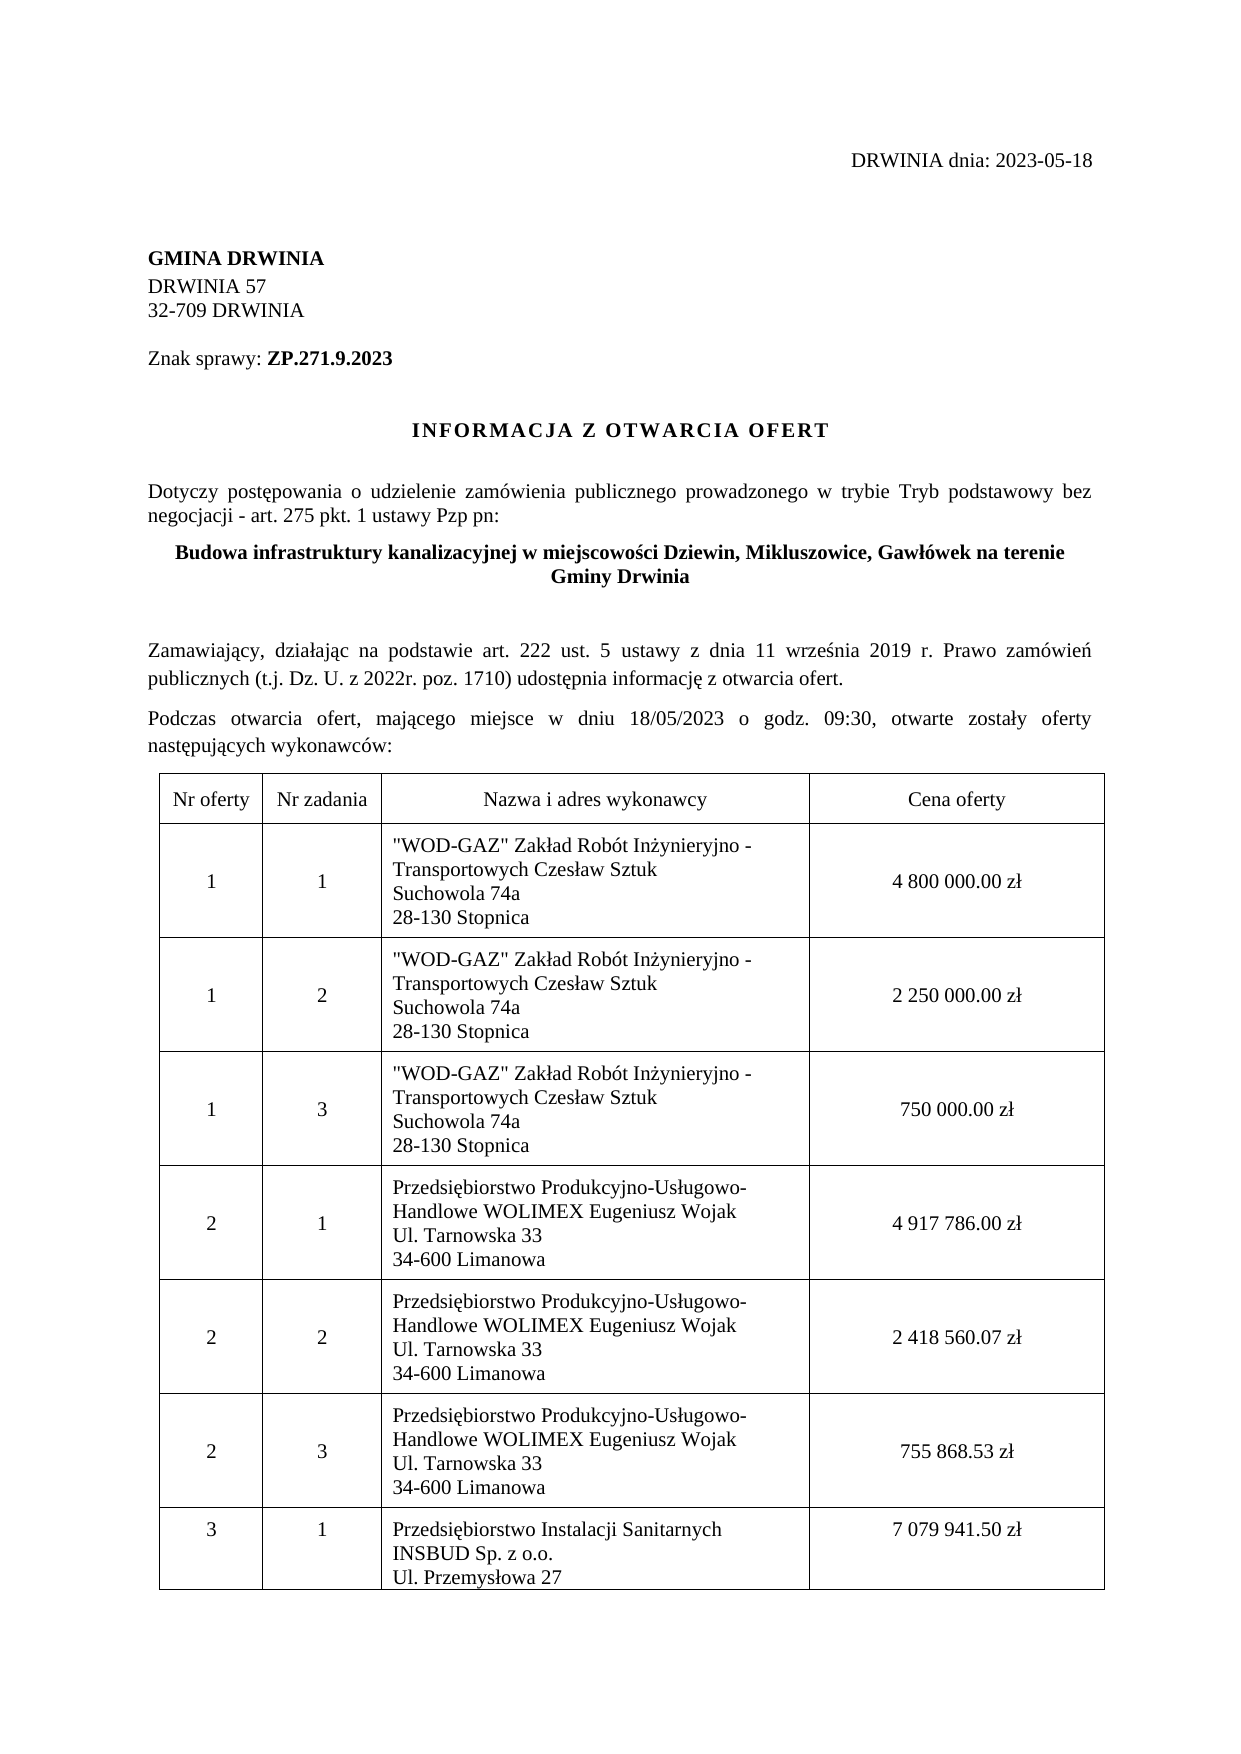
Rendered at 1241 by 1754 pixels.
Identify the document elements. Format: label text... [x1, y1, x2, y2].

table_cell "WOD-GAZ" Zakład Robót Inżynieryjno - Transportowych Czesław Sztuk Suchowola 74a 28-130 Stopnica [382, 1052, 809, 1165]
table_cell Przedsiębiorstwo Produkcyjno-Usługowo-Handlowe WOLIMEX Eugeniusz Wojak Ul. Tarnowska 33 34-600 Limanowa [382, 1166, 809, 1279]
table_cell 3 [160, 1508, 262, 1589]
table_header Nazwa i adres wykonawcy [382, 774, 809, 823]
table_cell 3 [263, 1052, 381, 1165]
table_header Nr zadania [263, 774, 381, 823]
text Podczas otwarcia ofert, mającego miejsce w dniu 18/05/2023 o godz. 09:30, otwarte zostały oferty następujących wykonawców: [148, 706, 1092, 757]
table_cell 2 [263, 938, 381, 1051]
table_cell 1 [160, 938, 262, 1051]
table_cell 2 [160, 1394, 262, 1507]
table_cell 1 [160, 1052, 262, 1165]
table_cell 2 [160, 1166, 262, 1279]
table_cell 2 [160, 1280, 262, 1393]
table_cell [382, 1508, 809, 1589]
table_cell 1 [263, 824, 381, 937]
text Budowa infrastruktury kanalizacyjnej w miejscowości Dziewin, Mikluszowice, Gawłówek na terenie Gminy Drwinia [148, 540, 1092, 588]
table_header Nr oferty [160, 774, 262, 823]
table_cell 7 079 941.50 zł [810, 1508, 1104, 1589]
table_cell Przedsiębiorstwo Produkcyjno-Usługowo-Handlowe WOLIMEX Eugeniusz Wojak Ul. Tarnowska 33 34-600 Limanowa [382, 1394, 809, 1507]
table_cell 1 [263, 1166, 381, 1279]
table_cell "WOD-GAZ" Zakład Robót Inżynieryjno - Transportowych Czesław Sztuk Suchowola 74a 28-130 Stopnica [382, 938, 809, 1051]
table_cell 2 418 560.07 zł [810, 1280, 1104, 1393]
text Dotyczy postępowania o udzielenie zamówienia publicznego prowadzonego w trybie Tryb podstawowy bez negocjacji - art. 275 pkt. 1 ustawy Pzp pn: [148, 479, 1092, 527]
table_cell 2 [263, 1280, 381, 1393]
table_cell 2 250 000.00 zł [810, 938, 1104, 1051]
text GMINA DRWINIA [148, 246, 1092, 270]
table_cell 3 [263, 1394, 381, 1507]
text 32-709 DRWINIA [148, 298, 1092, 322]
table_cell 750 000.00 zł [810, 1052, 1104, 1165]
table_cell 1 [263, 1508, 381, 1589]
table_cell 755 868.53 zł [810, 1394, 1104, 1507]
text Znak sprawy: ZP.271.9.2023 [148, 346, 1092, 370]
table_cell Przedsiębiorstwo Produkcyjno-Usługowo-Handlowe WOLIMEX Eugeniusz Wojak Ul. Tarnowska 33 34-600 Limanowa [382, 1280, 809, 1393]
text DRWINIA 57 [148, 274, 1092, 298]
table_cell 4 800 000.00 zł [810, 824, 1104, 937]
text INFORMACJA Z OTWARCIA OFERT [148, 418, 1092, 442]
text DRWINIA dnia: 2023-05-18 [148, 148, 1092, 172]
table_header Cena oferty [810, 774, 1104, 823]
text Zamawiający, działając na podstawie art. 222 ust. 5 ustawy z dnia 11 września 2019 r. Prawo zamówień publicznych (t.j. Dz. U. z 2022r. poz. 1710) udostępnia informację z otwarcia ofert. [148, 638, 1092, 689]
table_cell 1 [160, 824, 262, 937]
table_cell 4 917 786.00 zł [810, 1166, 1104, 1279]
table_cell "WOD-GAZ" Zakład Robót Inżynieryjno - Transportowych Czesław Sztuk Suchowola 74a 28-130 Stopnica [382, 824, 809, 937]
